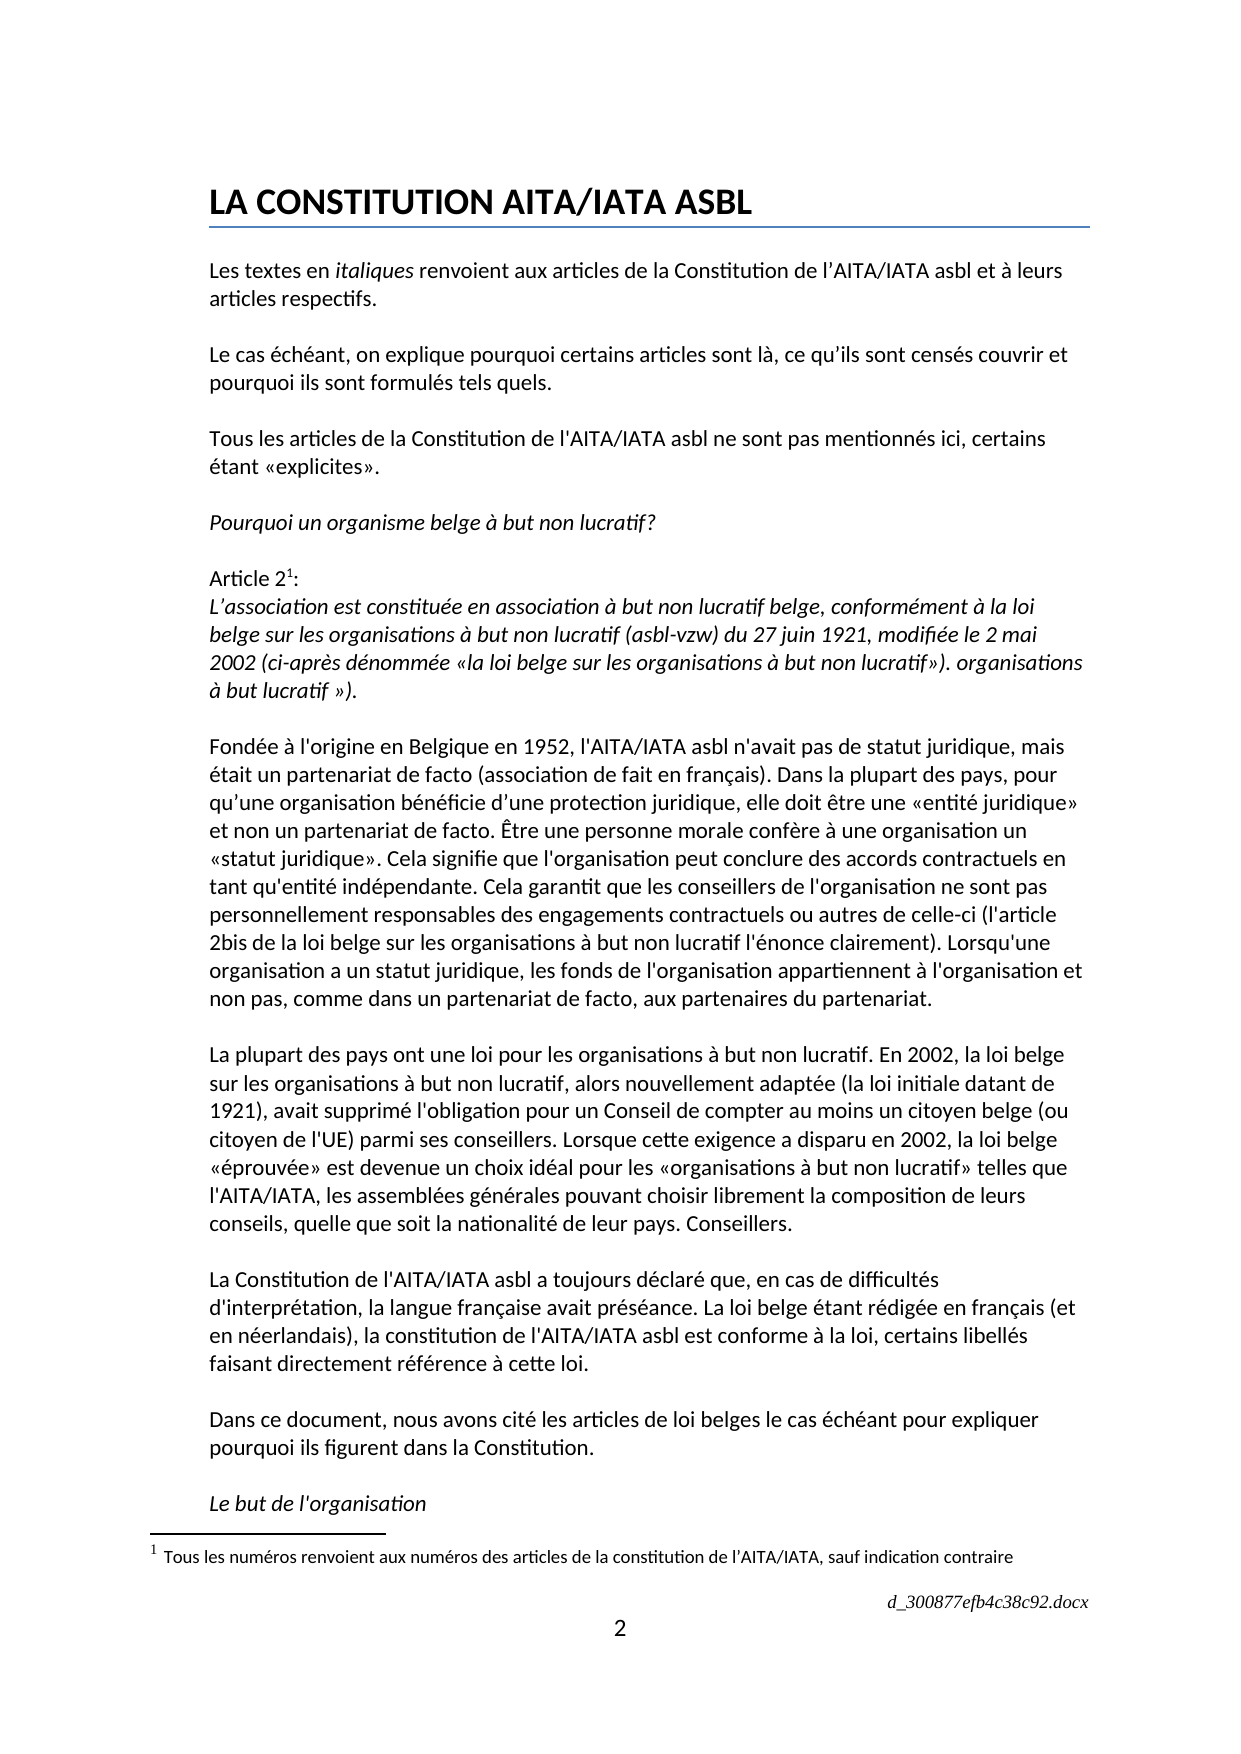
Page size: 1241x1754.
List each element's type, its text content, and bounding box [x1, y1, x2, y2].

text Article 2: [209, 564, 1090, 592]
text Les textes en italiques renvoient aux articles de la Constitution de l’AITA/IATA asbl et à leurs articles respectifs. [209, 256, 1090, 312]
text La Constitution de l'AITA/IATA asbl a toujours déclaré que, en cas de difficultés d'interprétation, la langue française avait préséance. La loi belge étant rédigée en français (et en néerlandais), la constitution de l'AITA/IATA asbl est conforme à la loi, certains libellés faisant directement référence à cette loi. [209, 1265, 1090, 1377]
text Fondée à l'origine en Belgique en 1952, l'AITA/IATA asbl n'avait pas de statut juridique, mais était un partenariat de facto (association de fait en français). Dans la plupart des pays, pour qu’une organisation bénéficie d’une protection juridique, elle doit être une «entité juridique» et non un partenariat de facto. Être une personne morale confère à une organisation un «statut juridique». Cela signifie que l'organisation peut conclure des accords contractuels en tant qu'entité indépendante. Cela garantit que les conseillers de l'organisation ne sont pas personnellement responsables des engagements contractuels ou autres de celle-ci (l'article 2bis de la loi belge sur les organisations à but non lucratif l'énonce clairement). Lorsqu'une organisation a un statut juridique, les fonds de l'organisation appartiennent à l'organisation et non pas, comme dans un partenariat de facto, aux partenaires du partenariat. [209, 732, 1090, 1013]
text Tous les articles de la Constitution de l'AITA/IATA asbl ne sont pas mentionnés ici, certains étant «explicites». [209, 424, 1090, 480]
text L’association est constituée en association à but non lucratif belge, conformément à la loi belge sur les organisations à but non lucratif (asbl-vzw) du 27 juin 1921, modifiée le 2 mai 2002 (ci-après dénommée «la loi belge sur les organisations à but non lucratif»). organisations à but lucratif »). [209, 592, 1090, 704]
text LA CONSTITUTION AITA/IATA ASBL [209, 178, 1090, 226]
text Dans ce document, nous avons cité les articles de loi belges le cas échéant pour expliquer pourquoi ils figurent dans la Constitution. [209, 1405, 1090, 1461]
text Pourquoi un organisme belge à but non lucratif? [209, 508, 1090, 536]
text La plupart des pays ont une loi pour les organisations à but non lucratif. En 2002, la loi belge sur les organisations à but non lucratif, alors nouvellement adaptée (la loi initiale datant de 1921), avait supprimé l'obligation pour un Conseil de compter au moins un citoyen belge (ou citoyen de l'UE) parmi ses conseillers. Lorsque cette exigence a disparu en 2002, la loi belge «éprouvée» est devenue un choix idéal pour les «organisations à but non lucratif» telles que l'AITA/IATA, les assemblées générales pouvant choisir librement la composition de leurs conseils, quelle que soit la nationalité de leur pays. Conseillers. [209, 1041, 1090, 1237]
text Le but de l'organisation [209, 1489, 1090, 1517]
text Le cas échéant, on explique pourquoi certains articles sont là, ce qu’ils sont censés couvrir et pourquoi ils sont formulés tels quels. [209, 340, 1090, 396]
